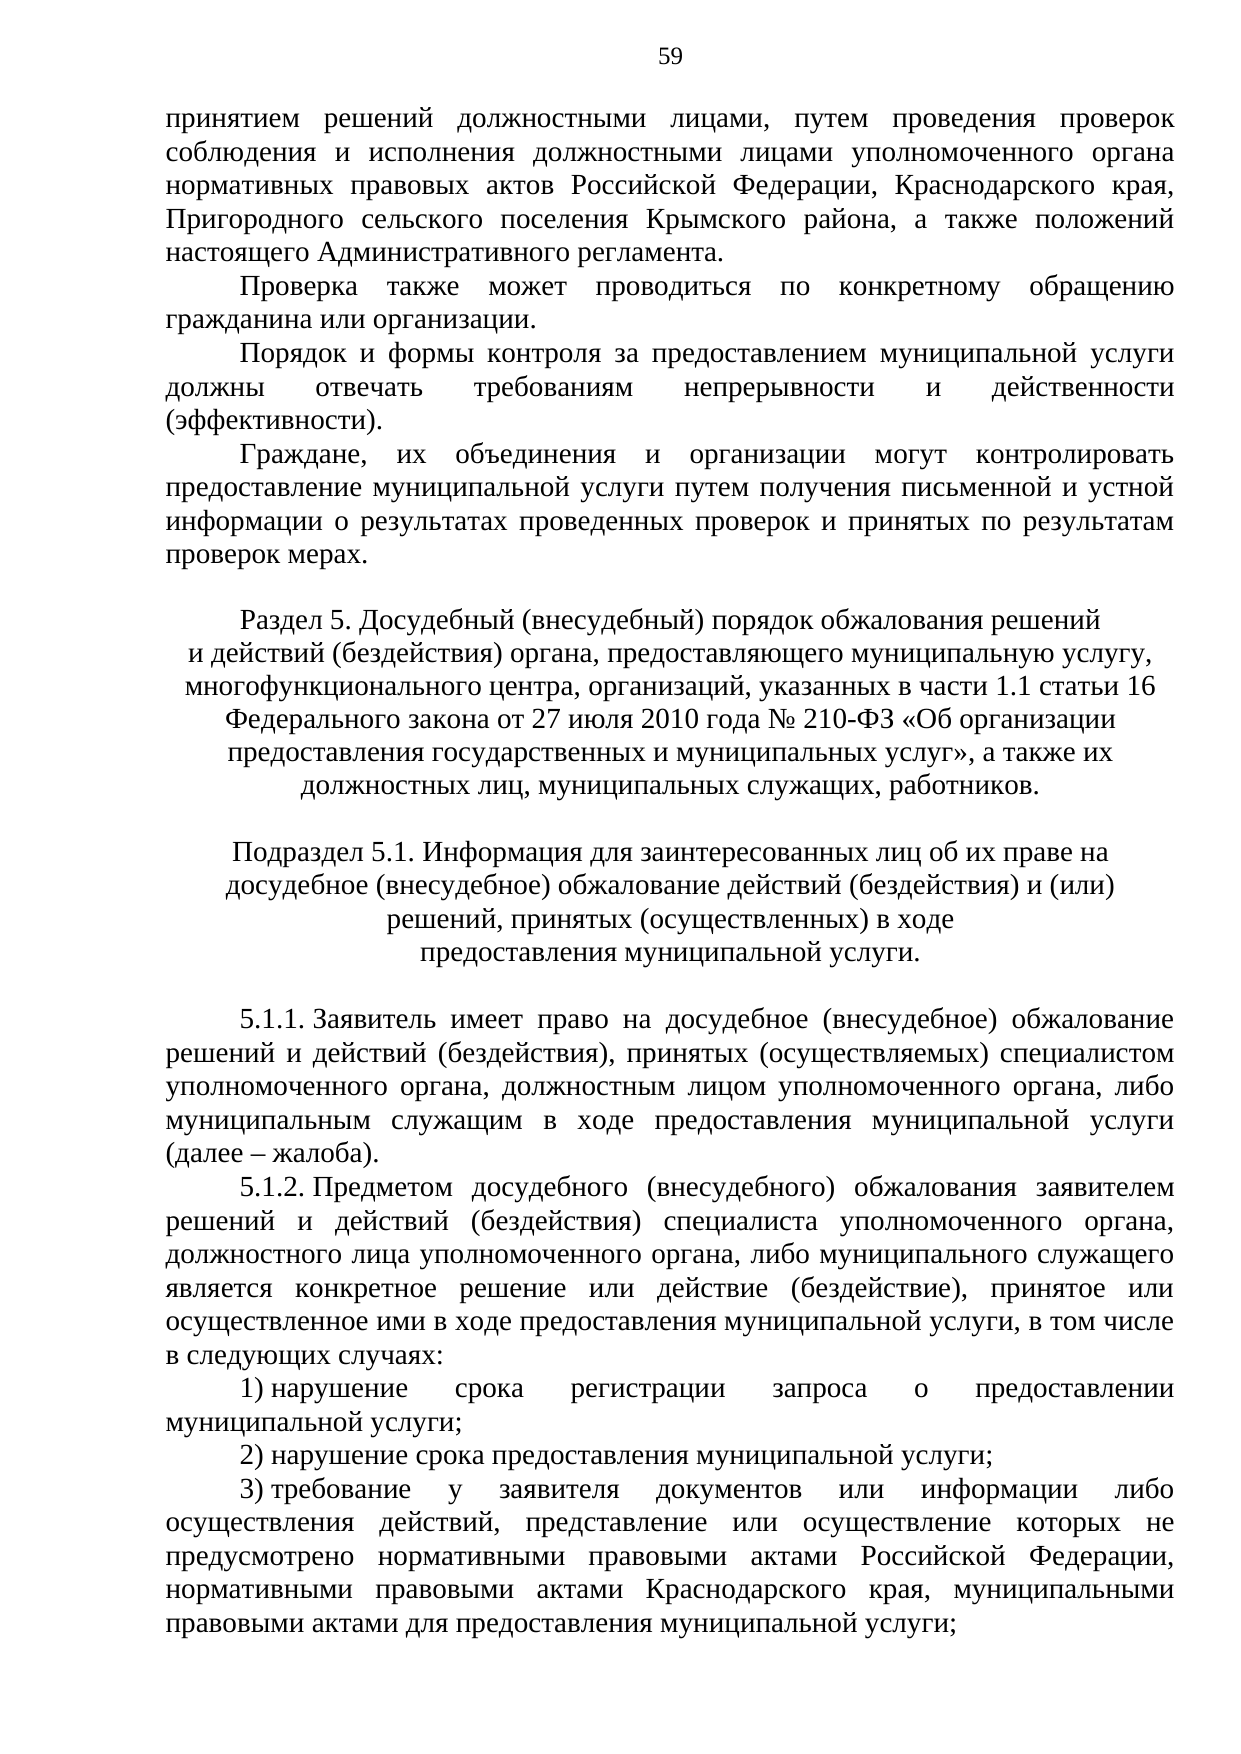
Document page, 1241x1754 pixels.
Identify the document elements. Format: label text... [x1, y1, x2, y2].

text Порядок и формы контроля за предоставлением муниципальной услуги должны отвечать требованиям непрерывности и действенности (эффективности). [165, 335, 1175, 436]
text 1) нарушение срока регистрации запроса о предоставлении муниципальной услуги; [165, 1370, 1175, 1437]
text Проверка также может проводиться по конкретному обращению гражданина или организации. [165, 268, 1175, 335]
text 2) нарушение срока предоставления муниципальной услуги; [165, 1437, 1175, 1471]
text 3) требование у заявителя документов или информации либо осуществления действий, представление или осуществление которых не предусмотрено нормативными правовыми актами Российской Федерации, нормативными правовыми актами Краснодарского края, муниципальными правовыми актами для предоставления муниципальной услуги; [165, 1471, 1175, 1639]
text Граждане, их объединения и организации могут контролировать предоставление муниципальной услуги путем получения письменной и устной информации о результатах проведенных проверок и принятых по результатам проверок мерах. [165, 436, 1175, 570]
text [165, 100, 1175, 268]
text и действий (бездействия) органа, предоставляющего муниципальную услугу, многофункционального центра, организаций, указанных в части 1.1 статьи 16 Федерального закона от 27 июля 2010 года № 210-ФЗ «Об организации предоставления государственных и муниципальных услуг», а также их должностных лиц, муниципальных служащих, работников. [165, 636, 1175, 801]
text предоставления муниципальной услуги. [165, 934, 1175, 968]
text 5.1.2. Предметом досудебного (внесудебного) обжалования заявителем решений и действий (бездействия) специалиста уполномоченного органа, должностного лица уполномоченного органа, либо муниципального служащего является конкретное решение или действие (бездействие), принятое или осуществленное ими в ходе предоставления муниципальной услуги, в том числе в следующих случаях: [165, 1169, 1175, 1370]
text 5.1.1. Заявитель имеет право на досудебное (внесудебное) обжалование решений и действий (бездействия), принятых (осуществляемых) специалистом уполномоченного органа, должностным лицом уполномоченного органа, либо муниципальным служащим в ходе предоставления муниципальной услуги (далее – жалоба). [165, 1001, 1175, 1169]
text Раздел 5. Досудебный (внесудебный) порядок обжалования решений [165, 603, 1175, 636]
text Подраздел 5.1. Информация для заинтересованных лиц об их праве на досудебное (внесудебное) обжалование действий (бездействия) и (или) решений, принятых (осуществленных) в ходе [165, 834, 1175, 934]
